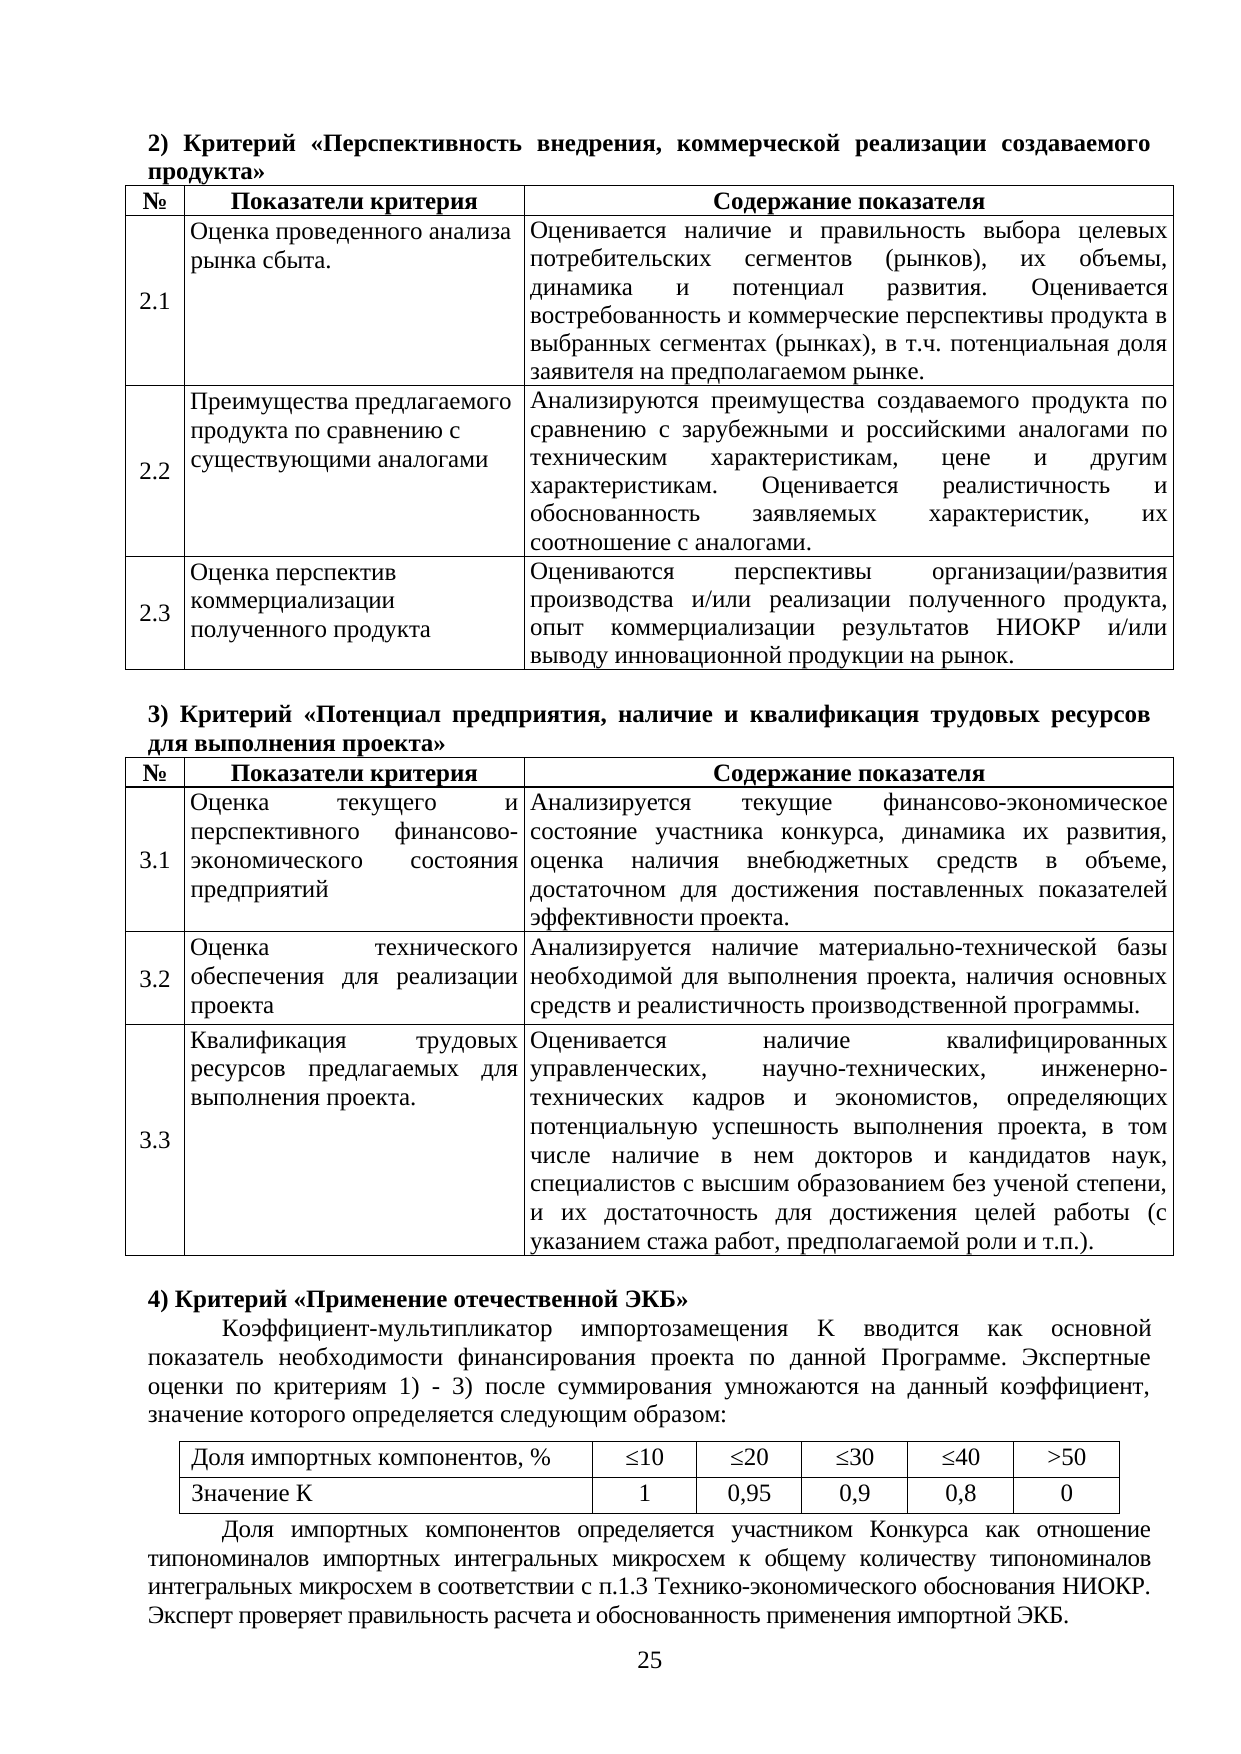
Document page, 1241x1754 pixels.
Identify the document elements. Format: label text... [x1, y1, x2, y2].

table_cell Анализируется наличие материально-технической базы необходимой для выполнения проекта, наличия основных средств и реалистичность производственной программы. [525, 932, 1173, 1024]
table_header >50 [1014, 1442, 1119, 1477]
text 4) Критерий «Применение отечественной ЭКБ» [148, 1284, 1152, 1313]
table_cell 2.2 [126, 386, 184, 556]
table_cell Оцениваются перспективы организации/развития производства и/или реализации полученного продукта, опыт коммерциализации результатов НИОКР и/или выводу инновационной продукции на рынок. [525, 557, 1173, 669]
table_cell Оценка проведенного анализа рынка сбыта. [185, 216, 524, 385]
table_header ≤20 [697, 1442, 801, 1477]
table_cell Оценивается наличие квалифицированных управленческих, научно-технических, инженерно-технических кадров и экономистов, определяющих потенциальную успешность выполнения проекта, в том числе наличие в нем докторов и кандидатов наук, специалистов с высшим образованием без ученой степени, и их достаточность для достижения целей работы (с указанием стажа работ, предполагаемой роли и т.п.). [525, 1025, 1173, 1255]
table_cell 2.3 [126, 557, 184, 669]
table_cell Значение К [180, 1478, 592, 1513]
table_header Показатели критерия [185, 186, 524, 215]
table_header № [126, 186, 184, 215]
table_header Содержание показателя [525, 186, 1173, 215]
text 2) Критерий «Перспективность внедрения, коммерческой реализации создаваемого продукта» [148, 128, 1152, 185]
table_cell Преимущества предлагаемого продукта по сравнению с существующими аналогами [185, 386, 524, 556]
table_cell Оценка текущего и перспективного финансово-экономического состояния предприятий [185, 788, 524, 931]
table_header Показатели критерия [185, 758, 524, 786]
table_cell Оценивается наличие и правильность выбора целевых потребительских сегментов (рынков), их объемы, динамика и потенциал развития. Оценивается востребованность и коммерческие перспективы продукта в выбранных сегментах (рынках), в т.ч. потенциальная доля заявителя на предполагаемом рынке. [525, 216, 1173, 385]
table_cell Оценка перспектив коммерциализации полученного продукта [185, 557, 524, 669]
table_header Содержание показателя [525, 758, 1173, 786]
table_cell 0,8 [908, 1478, 1013, 1513]
table_header Доля импортных компонентов, % [180, 1442, 592, 1477]
text 3) Критерий «Потенциал предприятия, наличие и квалификация трудовых ресурсов для выполнения проекта» [148, 699, 1152, 757]
text Доля импортных компонентов определяется участником Конкурса как отношение типономиналов импортных интегральных микросхем к общему количеству типономиналов интегральных микросхем в соответствии с п.1.3 Технико-экономического обоснования НИОКР. Эксперт проверяет правильность расчета и обоснованность применения импортной ЭКБ. [148, 1514, 1152, 1629]
table_cell Квалификация трудовых ресурсов предлагаемых для выполнения проекта. [185, 1025, 524, 1255]
table_header № [126, 758, 184, 786]
table_cell 3.1 [126, 788, 184, 931]
table_cell 1 [593, 1478, 696, 1513]
text Коэффициент-мультипликатор импортозамещения K вводится как основной показатель необходимости финансирования проекта по данной Программе. Экспертные оценки по критериям 1) - 3) после суммирования умножаются на данный коэффициент, значение которого определяется следующим образом: [148, 1313, 1152, 1428]
table_cell 2.1 [126, 216, 184, 385]
table_cell Анализируются преимущества создаваемого продукта по сравнению с зарубежными и российскими аналогами по техническим характеристикам, цене и другим характеристикам. Оценивается реалистичность и обоснованность заявляемых характеристик, их соотношение с аналогами. [525, 386, 1173, 556]
table_cell 0 [1014, 1478, 1119, 1513]
table_cell Оценка технического обеспечения для реализации проекта [185, 932, 524, 1024]
table_cell 0,9 [802, 1478, 907, 1513]
table_header ≤10 [593, 1442, 696, 1477]
table_header ≤30 [802, 1442, 907, 1477]
table_header ≤40 [908, 1442, 1013, 1477]
table_cell 3.3 [126, 1025, 184, 1255]
table_cell Анализируется текущие финансово-экономическое состояние участника конкурса, динамика их развития, оценка наличия внебюджетных средств в объеме, достаточном для достижения поставленных показателей эффективности проекта. [525, 788, 1173, 931]
table_cell 3.2 [126, 932, 184, 1024]
table_cell 0,95 [697, 1478, 801, 1513]
